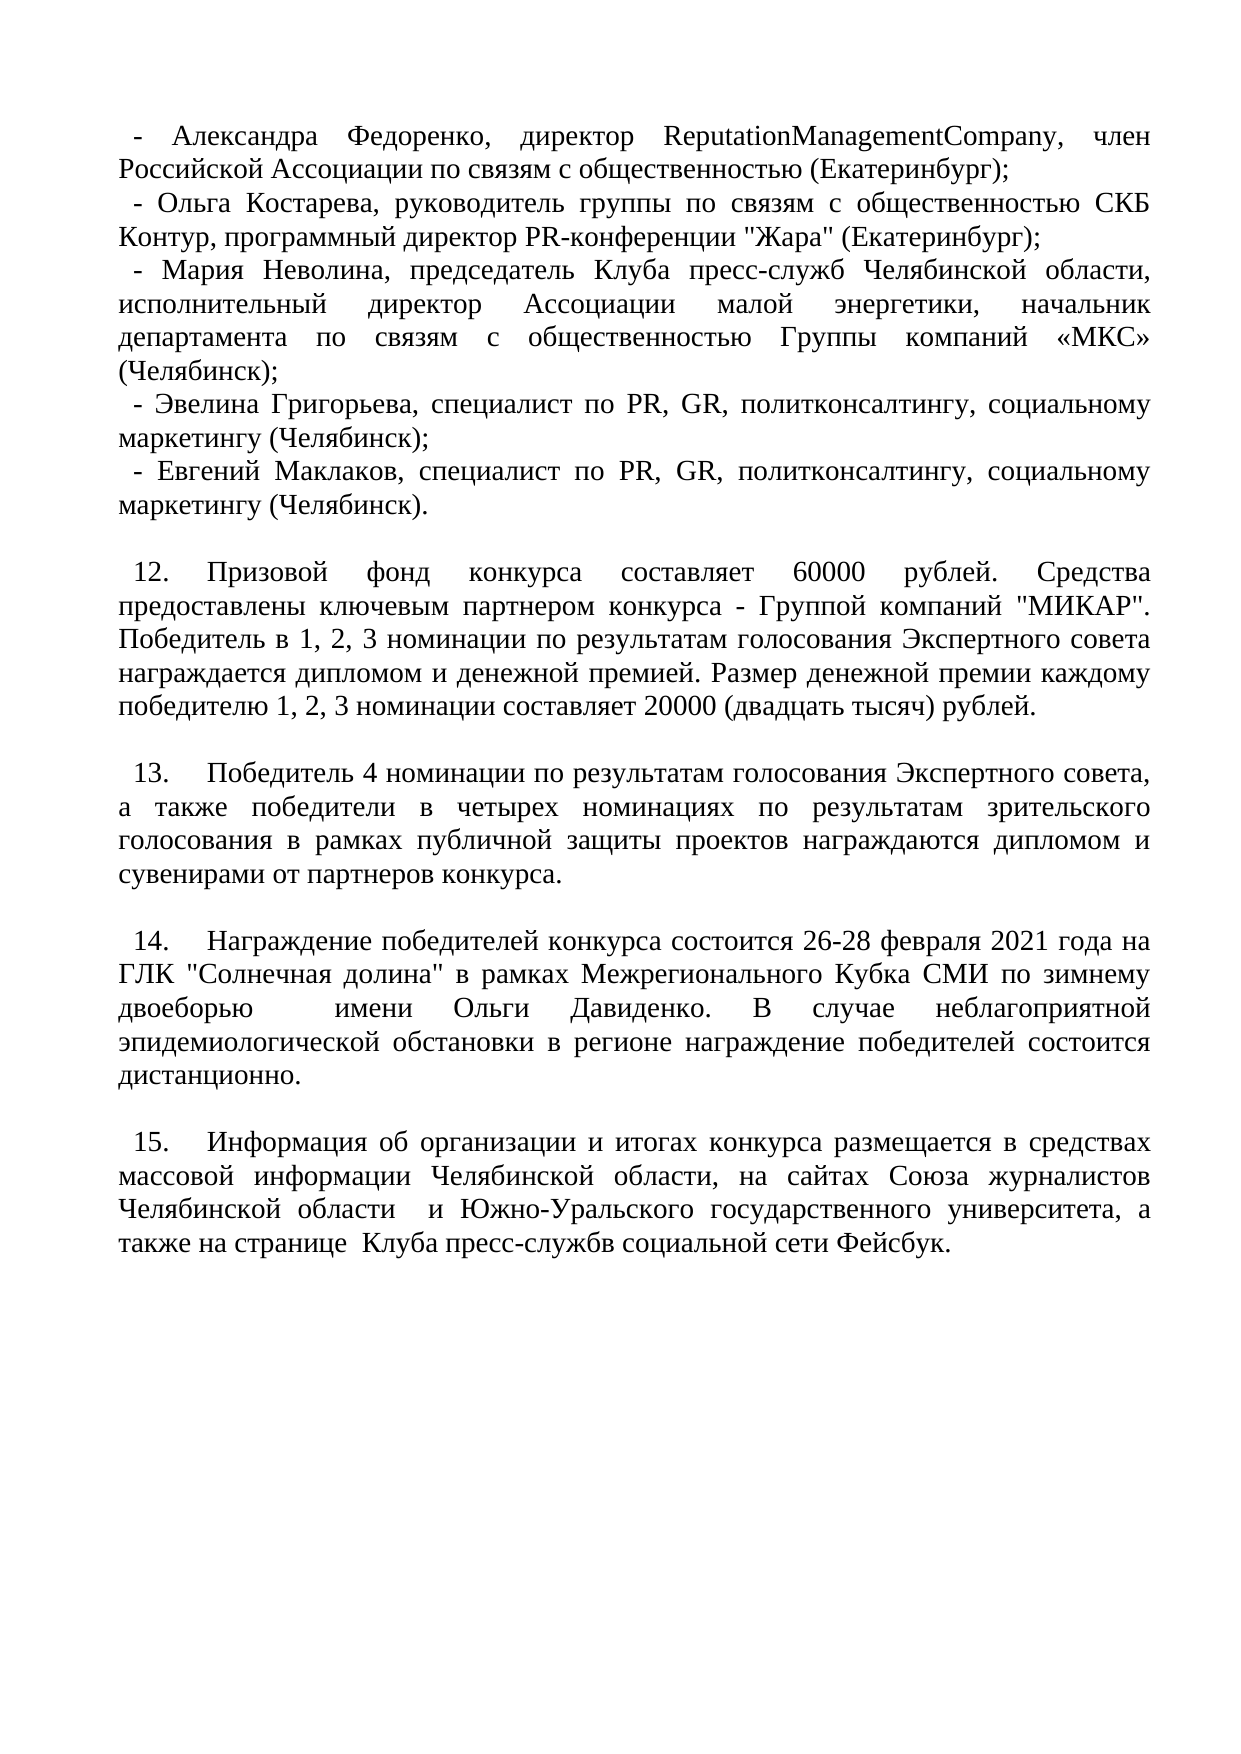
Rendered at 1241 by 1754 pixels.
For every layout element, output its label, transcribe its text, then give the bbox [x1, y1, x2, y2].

list - Эвелина Григорьева, специалист по PR, GR, политконсалтингу, социальному маркетингу (Челябинск); [118, 386, 1152, 453]
list - Евгений Маклаков, специалист по PR, GR, политконсалтингу, социальному маркетингу (Челябинск). [118, 453, 1152, 521]
list Информация об организации и итогах конкурса размещается в средствах массовой информации Челябинской области, на сайтах Союза журналистов Челябинской области и Южно-Уральского государственного университета, а также на странице Клуба пресс-службв социальной сети Фейсбук. [118, 1124, 1152, 1258]
list Победитель 4 номинации по результатам голосования Экспертного совета, а также победители в четырех номинациях по результатам зрительского голосования в рамках публичной защиты проектов награждаются дипломом и сувенирами от партнеров конкурса. [118, 755, 1152, 889]
list - Александра Федоренко, директор ReputationManagementCompany, член Российской Ассоциации по связям с общественностью (Екатеринбург); [118, 118, 1152, 185]
list Призовой фонд конкурса составляет 60000 рублей. Средства предоставлены ключевым партнером конкурса - Группой компаний "МИКАР". Победитель в 1, 2, 3 номинации по результатам голосования Экспертного совета награждается дипломом и денежной премией. Размер денежной премии каждому победителю 1, 2, 3 номинации составляет 20000 (двадцать тысяч) рублей. [118, 554, 1152, 722]
list - Ольга Костарева, руководитель группы по связям с общественностью СКБ Контур, программный директор PR-конференции "Жара" (Екатеринбург); [118, 185, 1152, 252]
list Награждение победителей конкурса состоится 26-28 февраля 2021 года на ГЛК "Солнечная долина" в рамках Межрегионального Кубка СМИ по зимнему двоеборью имени Ольги Давиденко. В случае неблагоприятной эпидемиологической обстановки в регионе награждение победителей состоится дистанционно. [118, 923, 1152, 1091]
list - Мария Неволина, председатель Клуба пресс-служб Челябинской области, исполнительный директор Ассоциации малой энергетики, начальник департамента по связям с общественностью Группы компаний «МКС» (Челябинск); [118, 252, 1152, 386]
